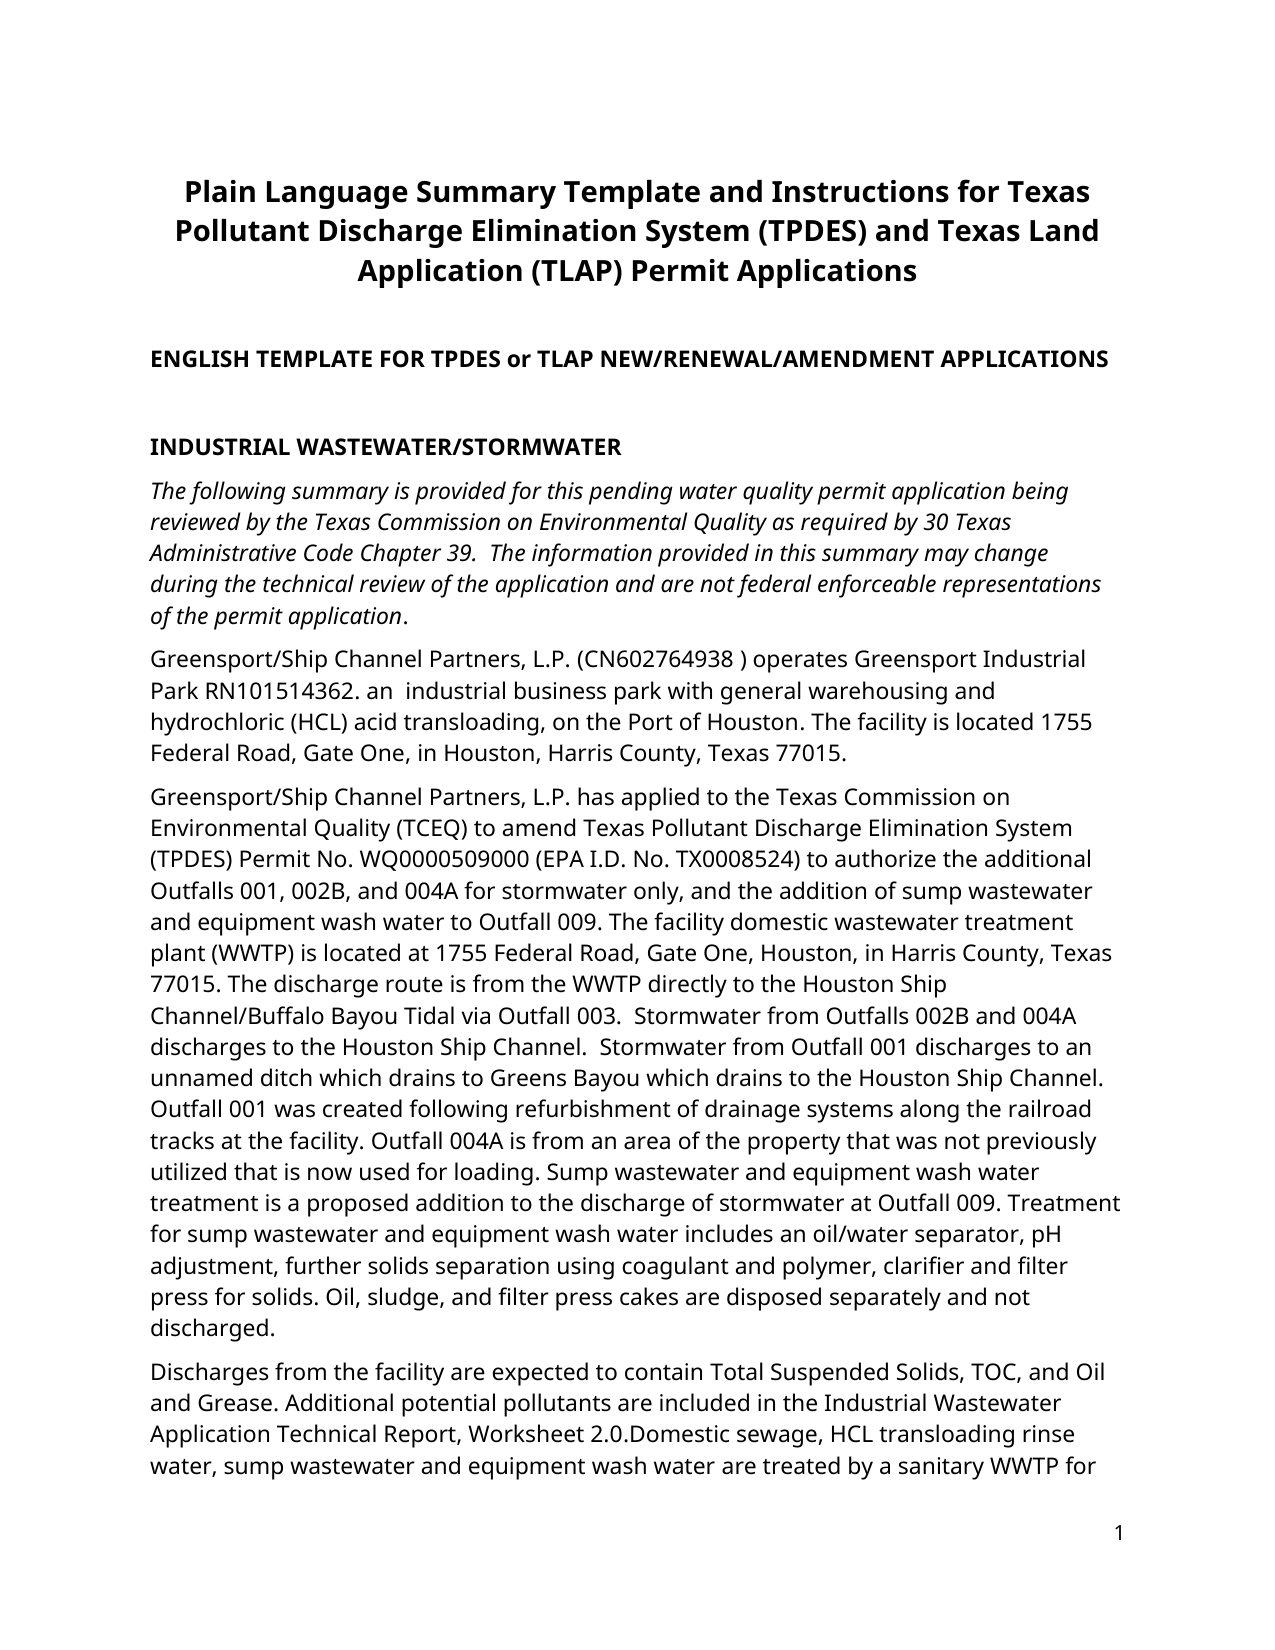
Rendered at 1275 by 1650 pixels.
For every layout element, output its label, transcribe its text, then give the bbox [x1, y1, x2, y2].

text ENGLISH TEMPLATE FOR TPDES or TLAP NEW/RENEWAL/AMENDMENT APPLICATIONS [150, 343, 1125, 374]
subtitle Plain Language Summary Template and Instructions for Texas Pollutant Discharge Elimination System (TPDES) and Texas Land Application (TLAP) Permit Applications [150, 171, 1125, 290]
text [150, 1356, 1125, 1481]
text ( ) . . The facility located , in , County, Texas . [150, 643, 1125, 768]
text The following summary is provided for this pending water quality permit application being reviewed by the Texas Commission on Environmental Quality as required by 30 Texas Administrative Code Chapter 39. The information provided in this summary may change during the technical review of the application and are not federal enforceable representations of the permit application. [150, 474, 1125, 631]
text INDUSTRIAL WASTEWATER/STORMWATER [150, 431, 1125, 462]
